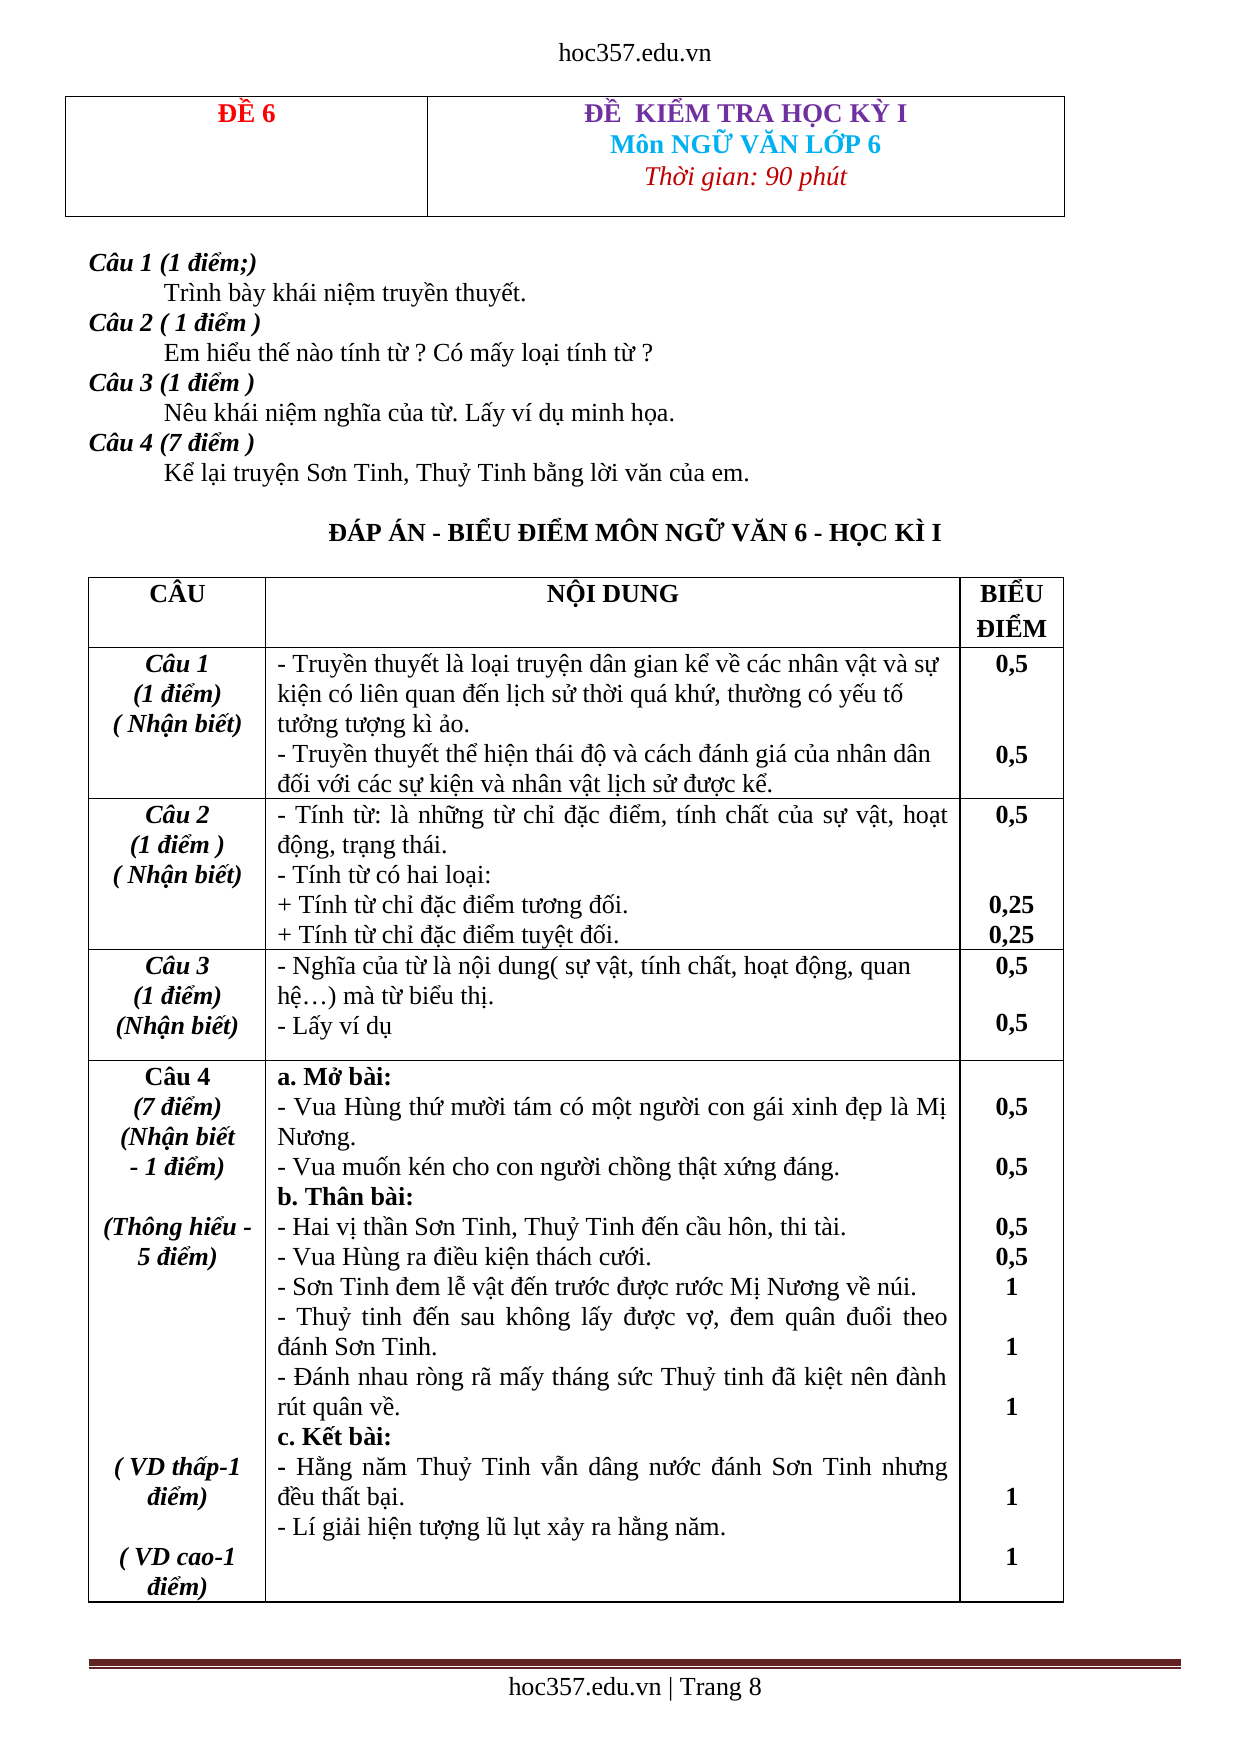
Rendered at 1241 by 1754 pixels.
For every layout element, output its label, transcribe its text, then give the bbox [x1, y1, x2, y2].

table_cell - Truyền thuyết là loại truyện dân gian kể về các nhân vật và sự kiện có liên quan đến lịch sử thời quá khứ, thường có yếu tố tưởng tượng kì ảo. - Truyền thuyết thể hiện thái độ và cách đánh giá của nhân dân đối với các sự kiện và nhân vật lịch sử được kể. [266, 648, 959, 798]
table_cell - Nghĩa của từ là nội dung( sự vật, tính chất, hoạt động, quan hệ…) mà từ biểu thị. - Lấy ví dụ [266, 950, 959, 1060]
table_cell Câu 2 (1 điểm ) ( Nhận biết) [89, 799, 265, 949]
table_cell a. Mở bài: - Vua Hùng thứ mười tám có một người con gái xinh đẹp là Mị Nương. - Vua muốn kén cho con người chồng thật xứng đáng. b. Thân bài: - Hai vị thần Sơn Tinh, Thuỷ Tinh đến cầu hôn, thi tài. - Vua Hùng ra điều kiện thách cưới. - Sơn Tinh đem lễ vật đến trước được rước Mị Nương về núi. - Thuỷ tinh đến sau không lấy được vợ, đem quân đuổi theo đánh Sơn Tinh. - Đánh nhau ròng rã mấy tháng sức Thuỷ tinh đã kiệt nên đành rút quân về. c. Kết bài: - Hằng năm Thuỷ Tinh vẫn dâng nước đánh Sơn Tinh nhưng đều thất bại. - Lí giải hiện tượng lũ lụt xảy ra hằng năm. [266, 1061, 959, 1601]
text ĐÁP ÁN - BIỂU ĐIỂM MÔN NGỮ VĂN 6 - HỌC KÌ I [89, 517, 1181, 547]
table_header BIỂU ĐIỂM [961, 578, 1063, 647]
table_cell Câu 3 (1 điểm) (Nhận biết) [89, 950, 265, 1060]
text Em hiểu thế nào tính từ ? Có mấy loại tính từ ? [89, 337, 1181, 367]
table_cell 0,5 0,5 0,5 0,5 1 1 1 1 1 [961, 1061, 1063, 1601]
table_header ĐỀ 6 [66, 97, 427, 216]
text Trình bày khái niệm truyền thuyết. [89, 277, 1181, 307]
text Kể lại truyện Sơn Tinh, Thuỷ Tinh bằng lời văn của em. [89, 457, 1181, 487]
table_cell 0,5 0,25 0,25 [961, 799, 1063, 949]
text Câu 4 (7 điểm ) [89, 427, 1181, 457]
table_cell Câu 4 (7 điểm) (Nhận biết - 1 điểm) (Thông hiểu -5 điểm) ( VD thấp-1 điểm) ( VD cao-1 điểm) [89, 1061, 265, 1601]
table_cell 0,5 0,5 [961, 950, 1063, 1060]
table_cell Câu 1 (1 điểm) ( Nhận biết) [89, 648, 265, 798]
table_header CÂU [89, 578, 265, 647]
text Câu 1 (1 điểm;) [89, 247, 1181, 277]
text Câu 3 (1 điểm ) [89, 367, 1181, 397]
table_cell 0,5 0,5 [961, 648, 1063, 798]
table_header ĐỀ KIỂM TRA HỌC KỲ I Môn NGỮ VĂN LỚP 6 Thời gian: 90 phút [428, 97, 1064, 216]
table_header NỘI DUNG [266, 578, 959, 647]
table_cell - Tính từ: là những từ chỉ đặc điểm, tính chất của sự vật, hoạt động, trạng thái. - Tính từ có hai loại: + Tính từ chỉ đặc điểm tương đối. + Tính từ chỉ đặc điểm tuyệt đối. [266, 799, 959, 949]
text Nêu khái niệm nghĩa của từ. Lấy ví dụ minh họa. [89, 397, 1181, 427]
text Câu 2 ( 1 điểm ) [89, 307, 1181, 337]
